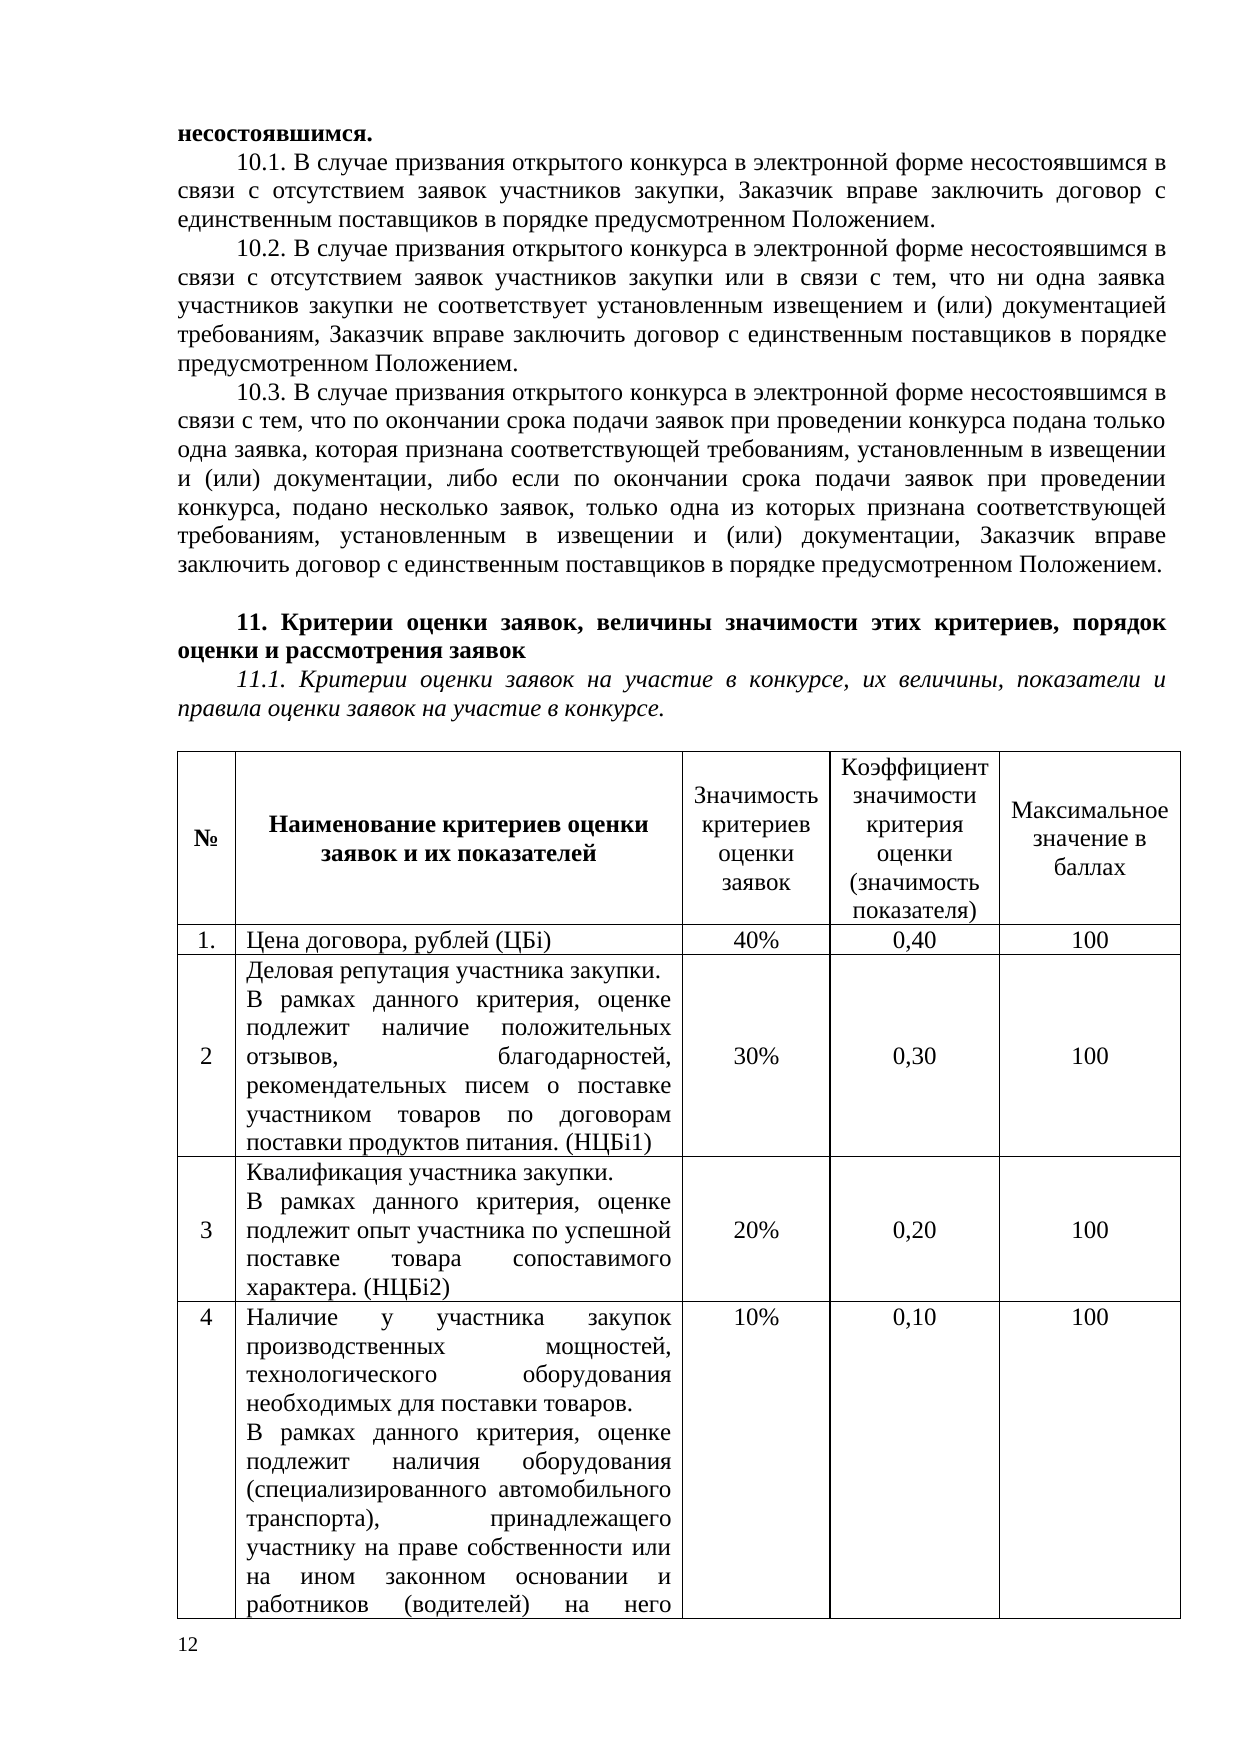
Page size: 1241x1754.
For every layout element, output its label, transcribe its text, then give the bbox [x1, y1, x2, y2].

table_cell 100 [1000, 955, 1180, 1156]
table_header № [178, 752, 235, 924]
text 11. Критерии оценки заявок, величины значимости этих критериев, порядок оценки и рассмотрения заявок [177, 607, 1167, 664]
table_cell 1. [178, 925, 235, 954]
table_header Значимость критериев оценки заявок [683, 752, 829, 924]
table_cell Квалификация участника закупки. В рамках данного критерия, оценке подлежит опыт участника по успешной поставке товара сопоставимого характера. (НЦБi2) [236, 1157, 682, 1301]
table_cell 0,40 [831, 925, 999, 954]
table_cell 20% [683, 1157, 829, 1301]
table_header Коэффициент значимости критерия оценки (значимость показателя) [831, 752, 999, 924]
table_cell 0,20 [831, 1157, 999, 1301]
table_cell 10% [683, 1302, 829, 1618]
text 10.3. В случае призвания открытого конкурса в электронной форме несостоявшимся в связи с тем, что по окончании срока подачи заявок при проведении конкурса подана только одна заявка, которая признана соответствующей требованиям, установленным в извещении и (или) документации, либо если по окончании срока подачи заявок при проведении конкурса, подано несколько заявок, только одна из которых признана соответствующей требованиям, установленным в извещении и (или) документации, Заказчик вправе заключить договор с единственным поставщиков в порядке предусмотренном Положением. [177, 377, 1167, 578]
table_cell 4 [178, 1302, 235, 1618]
table_cell 100 [1000, 925, 1180, 954]
table_cell 40% [683, 925, 829, 954]
text 10.2. В случае призвания открытого конкурса в электронной форме несостоявшимся в связи с отсутствием заявок участников закупки или в связи с тем, что ни одна заявка участников закупки не соответствует установленным извещением и (или) документацией требованиям, Заказчик вправе заключить договор с единственным поставщиков в порядке предусмотренном Положением. [177, 233, 1167, 377]
table_header Наименование критериев оценки заявок и их показателей [236, 752, 682, 924]
table_cell 100 [1000, 1157, 1180, 1301]
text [177, 118, 1167, 147]
table_cell 2 [178, 955, 235, 1156]
table_cell 3 [178, 1157, 235, 1301]
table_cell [236, 1302, 682, 1618]
table_cell 30% [683, 955, 829, 1156]
table_header Максимальное значение в баллах [1000, 752, 1180, 924]
table_cell 0,30 [831, 955, 999, 1156]
table_cell Цена договора, рублей (ЦБi) [236, 925, 682, 954]
text 11.1. Критерии оценки заявок на участие в конкурсе, их величины, показатели и правила оценки заявок на участие в конкурсе. [177, 664, 1167, 722]
table_cell 100 [1000, 1302, 1180, 1618]
table_cell 0,10 [831, 1302, 999, 1618]
table_cell Деловая репутация участника закупки. В рамках данного критерия, оценке подлежит наличие положительных отзывов, благодарностей, рекомендательных писем о поставке участником товаров по договорам поставки продуктов питания. (НЦБi1) [236, 955, 682, 1156]
text 10.1. В случае призвания открытого конкурса в электронной форме несостоявшимся в связи с отсутствием заявок участников закупки, Заказчик вправе заключить договор с единственным поставщиков в порядке предусмотренном Положением. [177, 147, 1167, 233]
